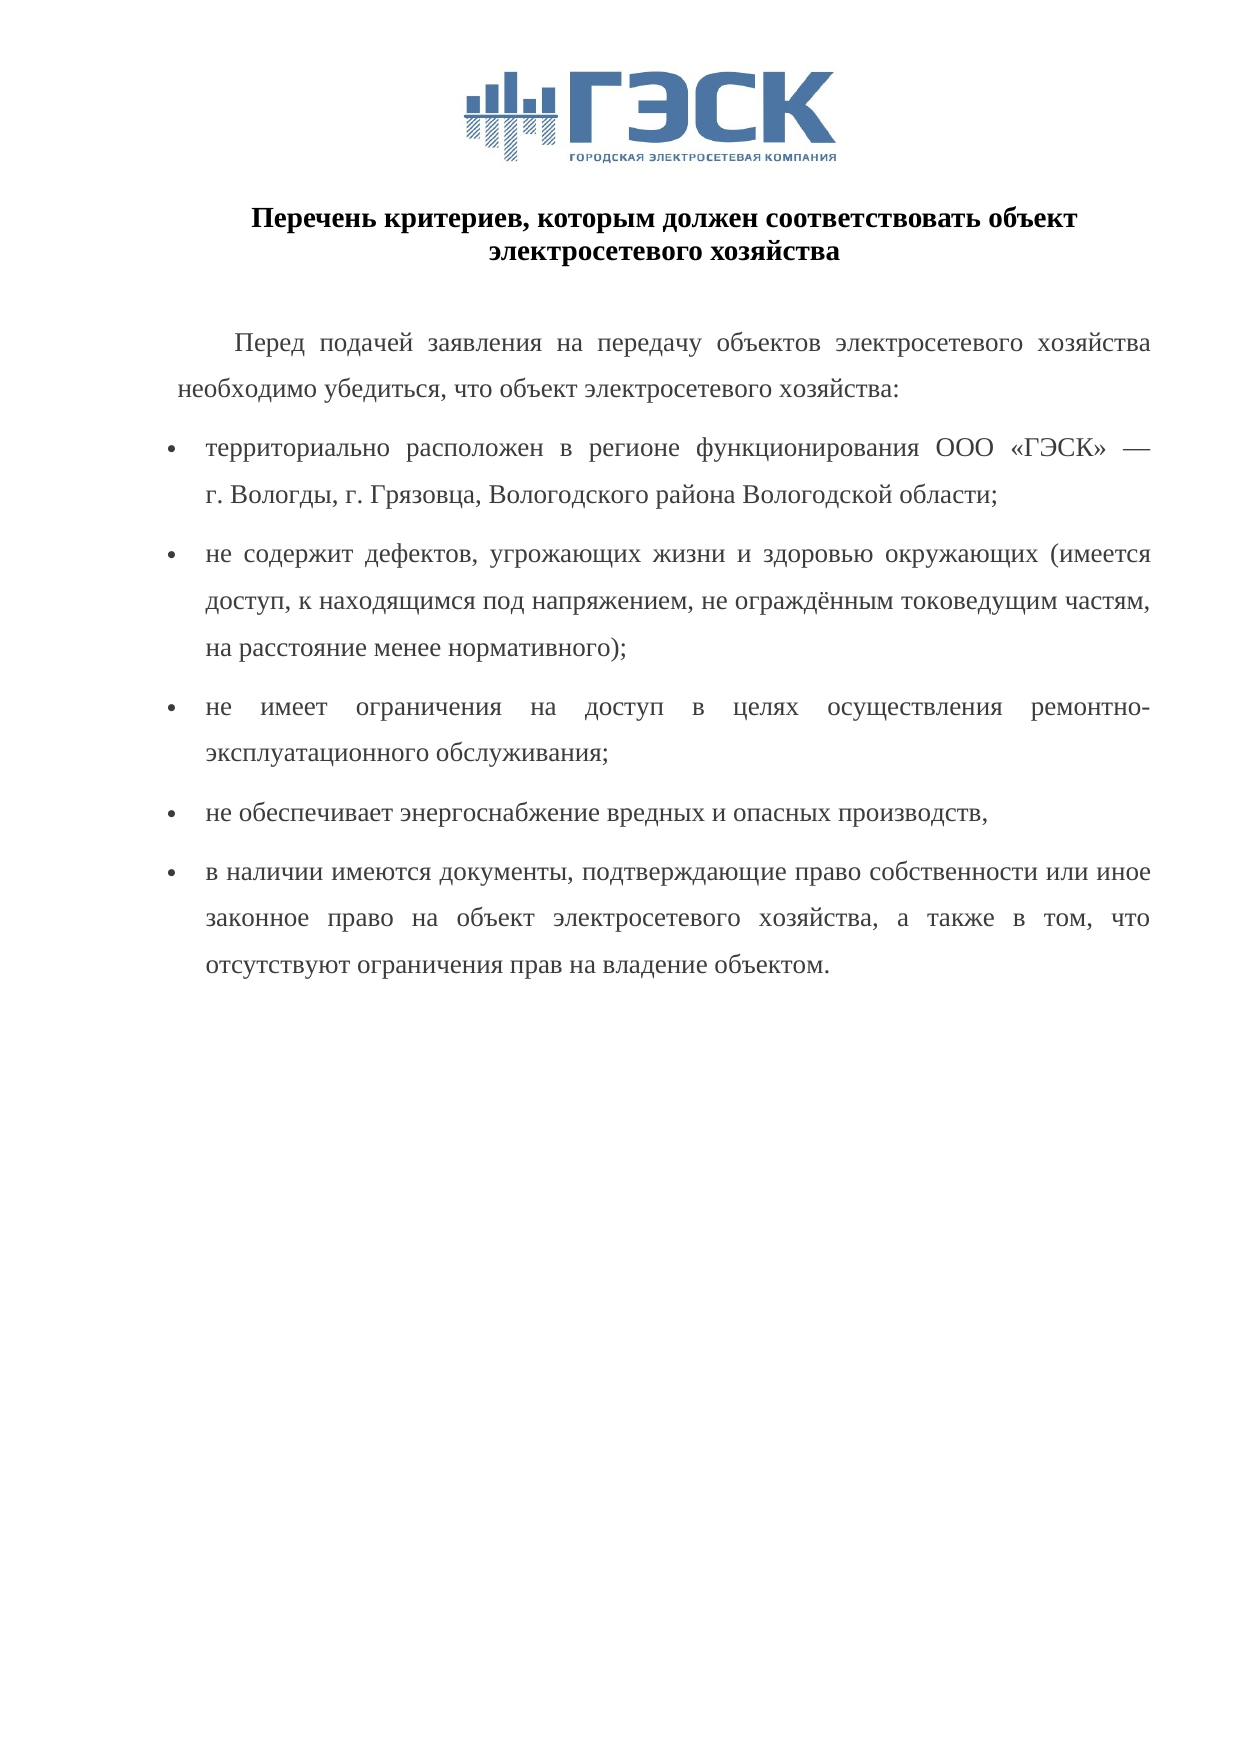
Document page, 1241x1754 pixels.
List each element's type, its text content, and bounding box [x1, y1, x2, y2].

text Перед подачей заявления на передачу объектов электросетевого хозяйства необходимо убедиться, что объект электросетевого хозяйства: [177, 326, 1152, 403]
list не обеспечивает энергоснабжение вредных и опасных производств, [168, 796, 1152, 827]
picture [458, 64, 844, 167]
list не содержит дефектов, угрожающих жизни и здоровью окружающих (имеется доступ, к находящимся под напряжением, не ограждённым токоведущим частям, на расстояние менее нормативного); [168, 537, 1152, 662]
list не имеет ограничения на доступ в целях осуществления ремонтно-эксплуатационного обслуживания; [168, 690, 1152, 768]
text Перечень критериев, которым должен соответствовать объект электросетевого хозяйства [177, 200, 1152, 267]
list в наличии имеются документы, подтверждающие право собственности или иное законное право на объект электросетевого хозяйства, а также в том, что отсутствуют ограничения прав на владение объектом. [168, 855, 1152, 979]
list территориально расположен в регионе функционирования ООО «ГЭСК» — г. Вологды, г. Грязовца, Вологодского района Вологодской области; [168, 431, 1152, 509]
